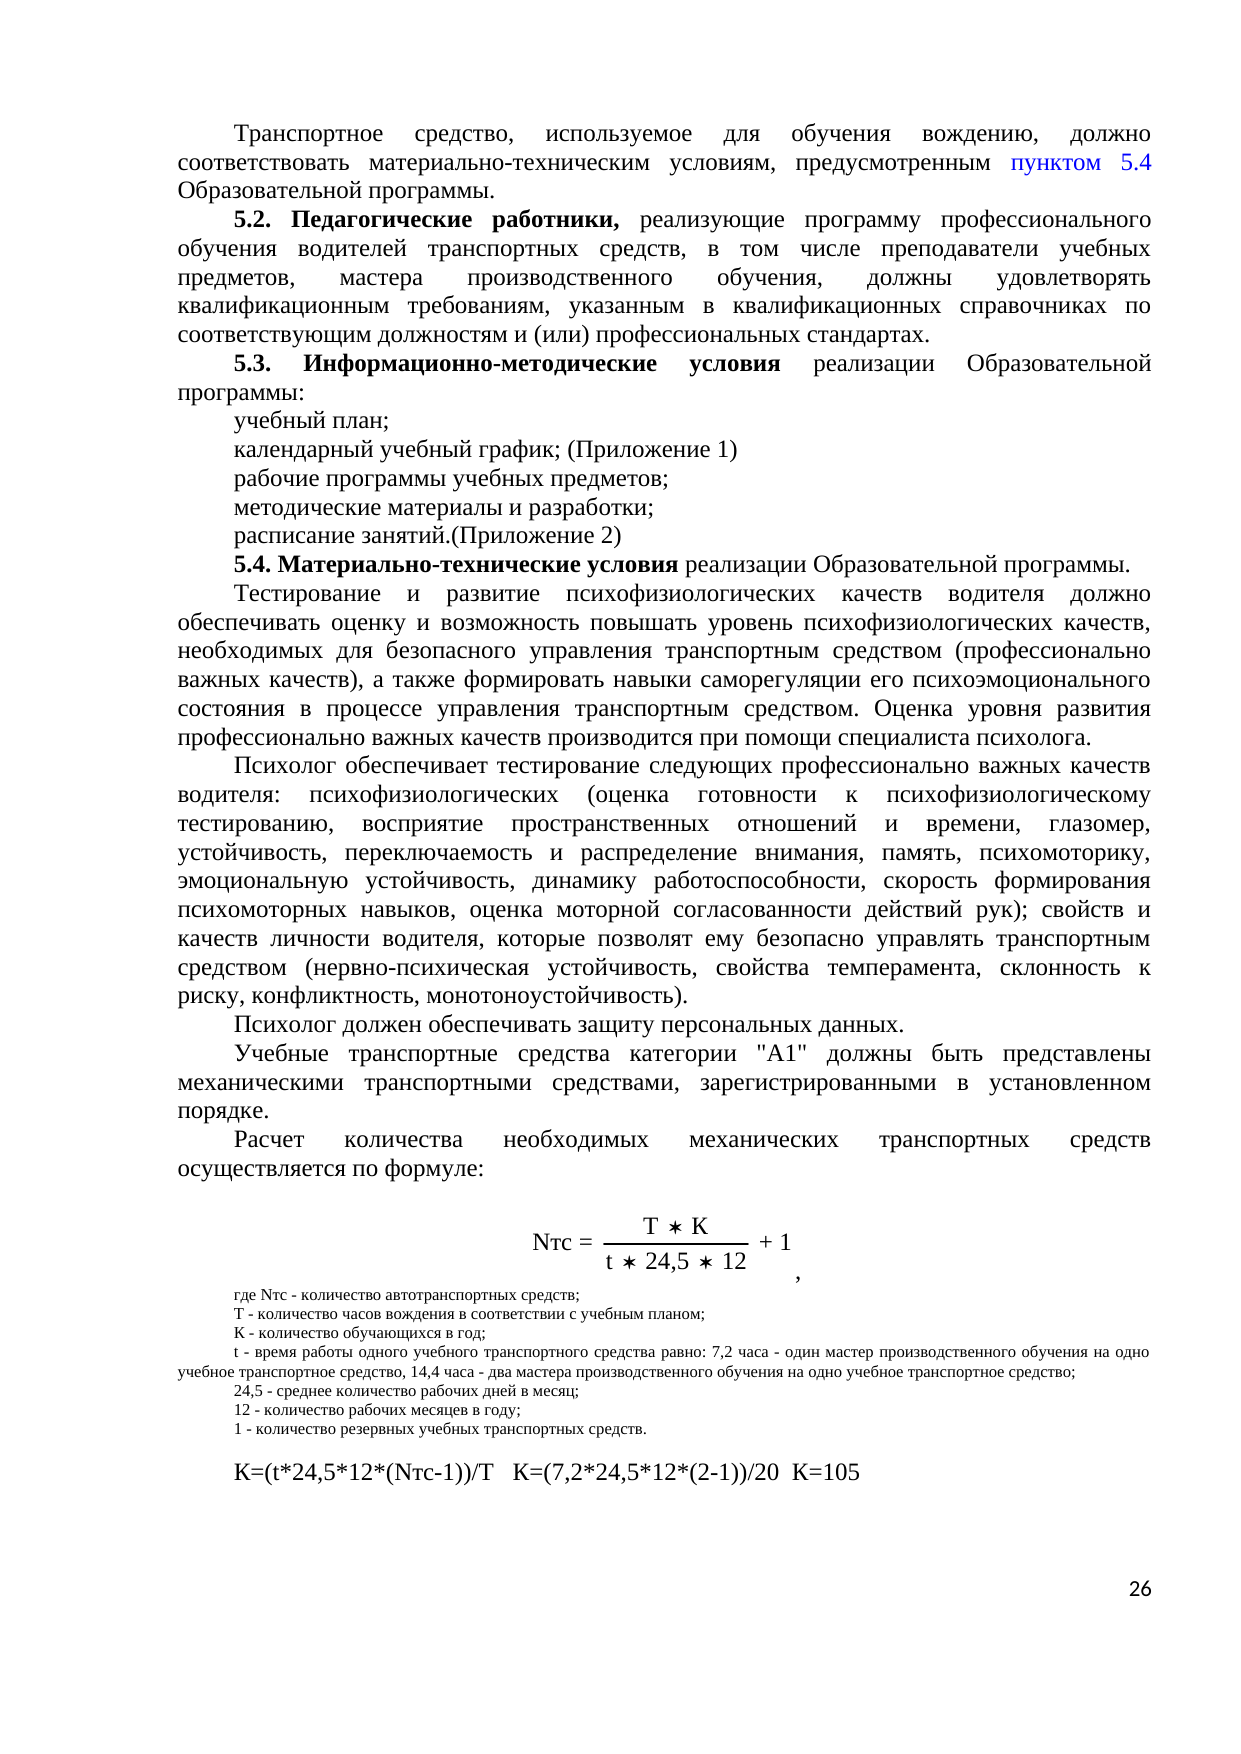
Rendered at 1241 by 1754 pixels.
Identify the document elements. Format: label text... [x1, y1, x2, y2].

text где Nтс - количество автотранспортных средств; [177, 1285, 1152, 1304]
text T - количество часов вождения в соответствии с учебным планом; [177, 1304, 1152, 1323]
text рабочие программы учебных предметов; [177, 463, 1152, 492]
text 5.2. Педагогические работники, реализующие программу профессионального обучения водителей транспортных средств, в том числе преподаватели учебных предметов, мастера производственного обучения, должны удовлетворять квалификационным требованиям, указанным в квалификационных справочниках по соответствующим должностям и (или) профессиональных стандартах. [177, 204, 1152, 348]
text Психолог должен обеспечивать защиту персональных данных. [177, 1009, 1152, 1038]
text 5.4. Материально-технические условия реализации Образовательной программы. [177, 549, 1152, 578]
text Расчет количества необходимых механических транспортных средств осуществляется по формуле: [177, 1124, 1152, 1182]
text Тестирование и развитие психофизиологических качеств водителя должно обеспечивать оценку и возможность повышать уровень психофизиологических качеств, необходимых для безопасного управления транспортным средством (профессионально важных качеств), а также формировать навыки саморегуляции его психоэмоционального состояния в процессе управления транспортным средством. Оценка уровня развития профессионально важных качеств производится при помощи специалиста психолога. [177, 578, 1152, 751]
text расписание занятий.(Приложение 2) [177, 521, 1152, 549]
text методические материалы и разработки; [177, 492, 1152, 521]
text К=(t*24,5*12*(Nтс-1))/Т К=(7,2*24,5*12*(2-1))/20 К=105 [177, 1457, 1152, 1486]
text 1 - количество резервных учебных транспортных средств. [177, 1419, 1152, 1438]
text календарный учебный график; (Приложение 1) [177, 434, 1152, 463]
text Транспортное средство, используемое для обучения вождению, должно соответствовать материально-техническим условиям, предусмотренным пунктом 5.4 Образовательной программы. [177, 118, 1152, 204]
text 12 - количество рабочих месяцев в году; [177, 1400, 1152, 1419]
text Учебные транспортные средства категории "A1" должны быть представлены механическими транспортными средствами, зарегистрированными в установленном порядке. [177, 1038, 1152, 1124]
text t - время работы одного учебного транспортного средства равно: 7,2 часа - один мастер производственного обучения на одно учебное транспортное средство, 14,4 часа - два мастера производственного обучения на одно учебное транспортное средство; [177, 1342, 1152, 1381]
text 24,5 - среднее количество рабочих дней в месяц; [177, 1381, 1152, 1400]
text Психолог обеспечивает тестирование следующих профессионально важных качеств водителя: психофизиологических (оценка готовности к психофизиологическому тестированию, восприятие пространственных отношений и времени, глазомер, устойчивость, переключаемость и распределение внимания, память, психомоторику, эмоциональную устойчивость, динамику работоспособности, скорость формирования психомоторных навыков, оценка моторной согласованности действий рук); свойств и качеств личности водителя, которые позволят ему безопасно управлять транспортным средством (нервно-психическая устойчивость, свойства темперамента, склонность к риску, конфликтность, монотоноустойчивость). [177, 751, 1152, 1009]
text учебный план; [177, 406, 1152, 434]
text , [177, 1211, 1152, 1285]
text К - количество обучающихся в год; [177, 1323, 1152, 1342]
text 5.3. Информационно-методические условия реализации Образовательной программы: [177, 348, 1152, 406]
